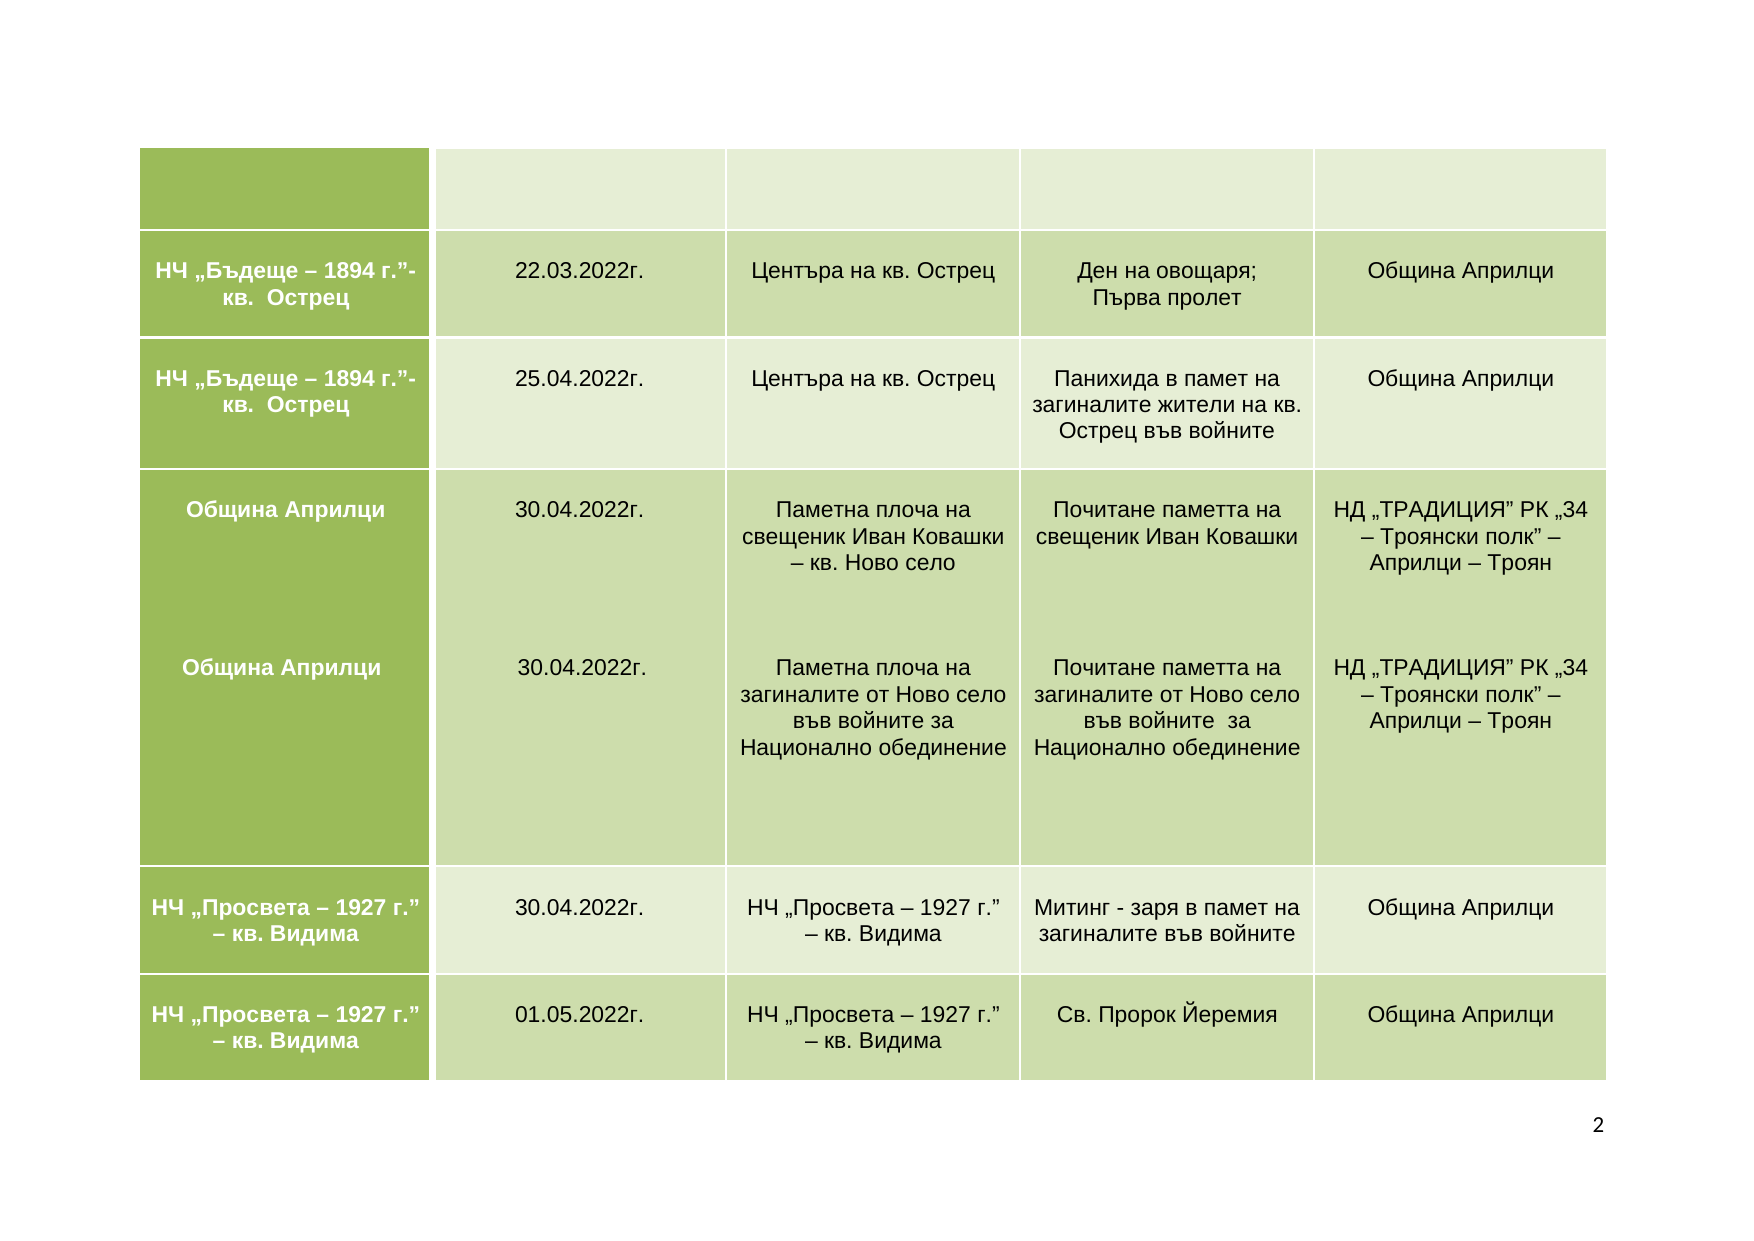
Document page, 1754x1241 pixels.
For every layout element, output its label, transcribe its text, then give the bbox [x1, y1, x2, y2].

table_cell Панихида в памет на загиналите жители на кв. Острец във войните [1021, 339, 1313, 468]
table_cell Центъра на кв. Острец [727, 339, 1019, 468]
table_cell Община Априлци [1315, 231, 1606, 336]
table_cell НЧ „Просвета – 1927 г.” – кв. Видима [140, 975, 429, 1080]
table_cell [140, 148, 429, 229]
table_cell 12.03.2022г. [436, 149, 725, 229]
table_cell НЧ „Просвета – 1927 г.” – кв. Видима [727, 867, 1019, 973]
table_cell Центъра на кв. Острец [727, 231, 1019, 336]
table_cell НЧ „Просвета – 1927 г.” – кв. Видима [140, 867, 429, 973]
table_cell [727, 149, 1019, 229]
table_cell Митинг - заря в памет на загиналите във войните [1021, 867, 1313, 973]
table_cell Почитане паметта на свещеник Иван Ковашки Почитане паметта на загиналите от Ново село във войните за Национално обединение [1021, 470, 1313, 865]
table_cell 25.04.2022г. [436, 339, 725, 468]
table_cell НЧ „Просвета – 1927 г.” – кв. Видима [727, 975, 1019, 1080]
table_cell Община Априлци [1315, 339, 1606, 468]
table_cell [1315, 149, 1606, 229]
table_cell 30.04.2022г. 30.04.2022г. [436, 470, 725, 865]
table_cell Тодоровден [1021, 149, 1313, 229]
table_cell Св. Пророк Йеремия [1021, 975, 1313, 1080]
table_cell НД „ТРАДИЦИЯ” РК „34 – Троянски полк” – Априлци – Троян НД „ТРАДИЦИЯ” РК „34 – Троянски полк” – Априлци – Троян [1315, 470, 1606, 865]
table_cell 30.04.2022г. [436, 867, 725, 973]
table_cell 01.05.2022г. [436, 975, 725, 1080]
table_cell Ден на овощаря; Първа пролет [1021, 231, 1313, 336]
table_cell НЧ „Бъдеще – 1894 г.”- кв. Острец [140, 231, 429, 336]
table_cell 22.03.2022г. [436, 231, 725, 336]
table_cell Паметна плоча на свещеник Иван Ковашки – кв. Ново село Паметна плоча на загиналите от Ново село във войните за Национално обединение [727, 470, 1019, 865]
table_cell Община Априлци Община Априлци [140, 470, 429, 865]
table_cell НЧ „Бъдеще – 1894 г.”- кв. Острец [140, 339, 429, 468]
table_cell Община Априлци [1315, 867, 1606, 973]
table_cell Община Априлци [1315, 975, 1606, 1080]
